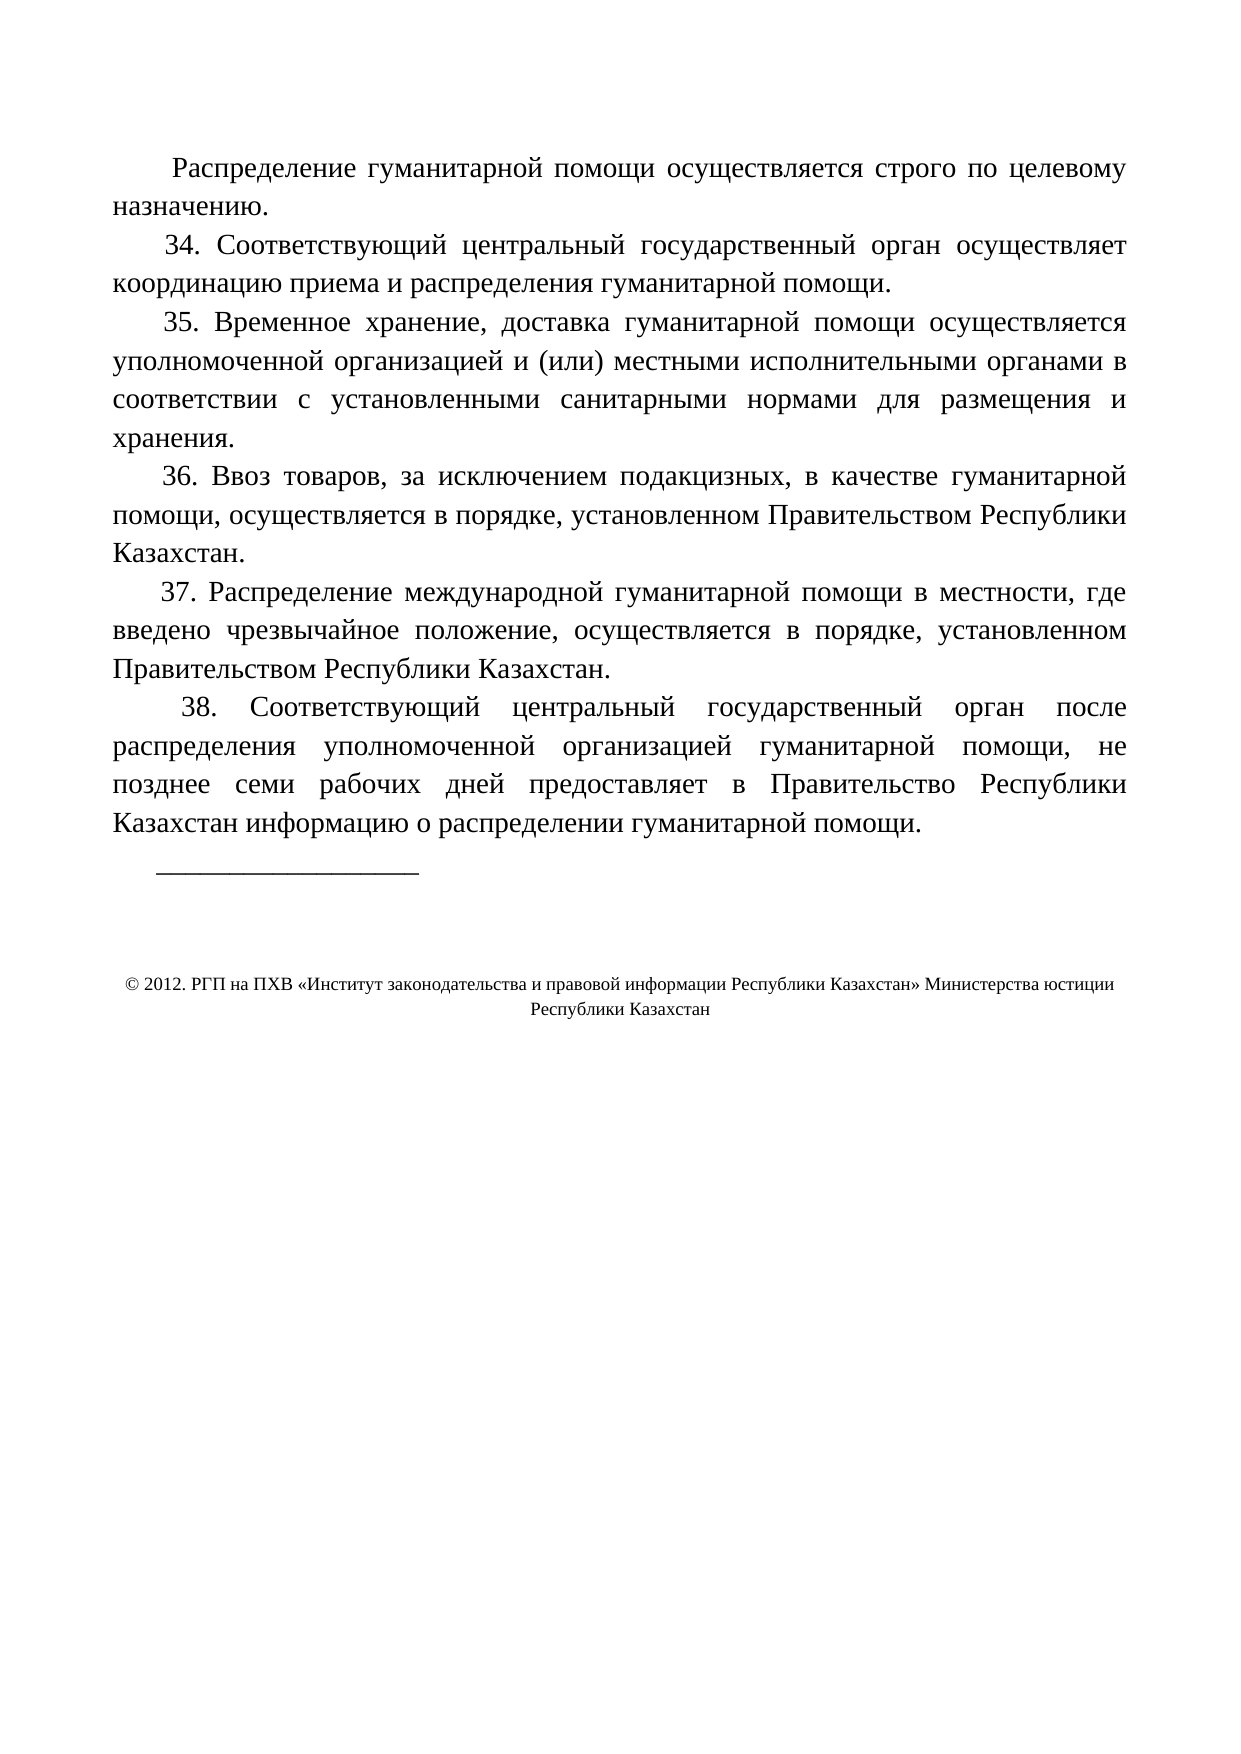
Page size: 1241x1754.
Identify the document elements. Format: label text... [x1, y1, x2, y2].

text 35. Временное хранение, доставка гуманитарной помощи осуществляется уполномоченной организацией и (или) местными исполнительными органами в соответствии с установленными санитарными нормами для размещения и хранения. [112, 304, 1128, 453]
text © 2012. РГП на ПХВ «Институт законодательства и правовой информации Республики Казахстан» Министерства юстиции Республики Казахстан [112, 973, 1128, 1019]
text Распределение гуманитарной помощи осуществляется строго по целевому назначению. [112, 150, 1128, 222]
text __________________ [112, 844, 1128, 877]
text 37. Распределение международной гуманитарной помощи в местности, где введено чрезвычайное положение, осуществляется в порядке, установленном Правительством Республики Казахстан. [112, 574, 1128, 684]
text 38. Соответствующий центральный государственный орган после распределения уполномоченной организацией гуманитарной помощи, не позднее семи рабочих дней предоставляет в Правительство Республики Казахстан информацию о распределении гуманитарной помощи. [112, 689, 1128, 839]
text 36. Ввоз товаров, за исключением подакцизных, в качестве гуманитарной помощи, осуществляется в порядке, установленном Правительством Республики Казахстан. [112, 458, 1128, 569]
text 34. Соответствующий центральный государственный орган осуществляет координацию приема и распределения гуманитарной помощи. [112, 227, 1128, 299]
